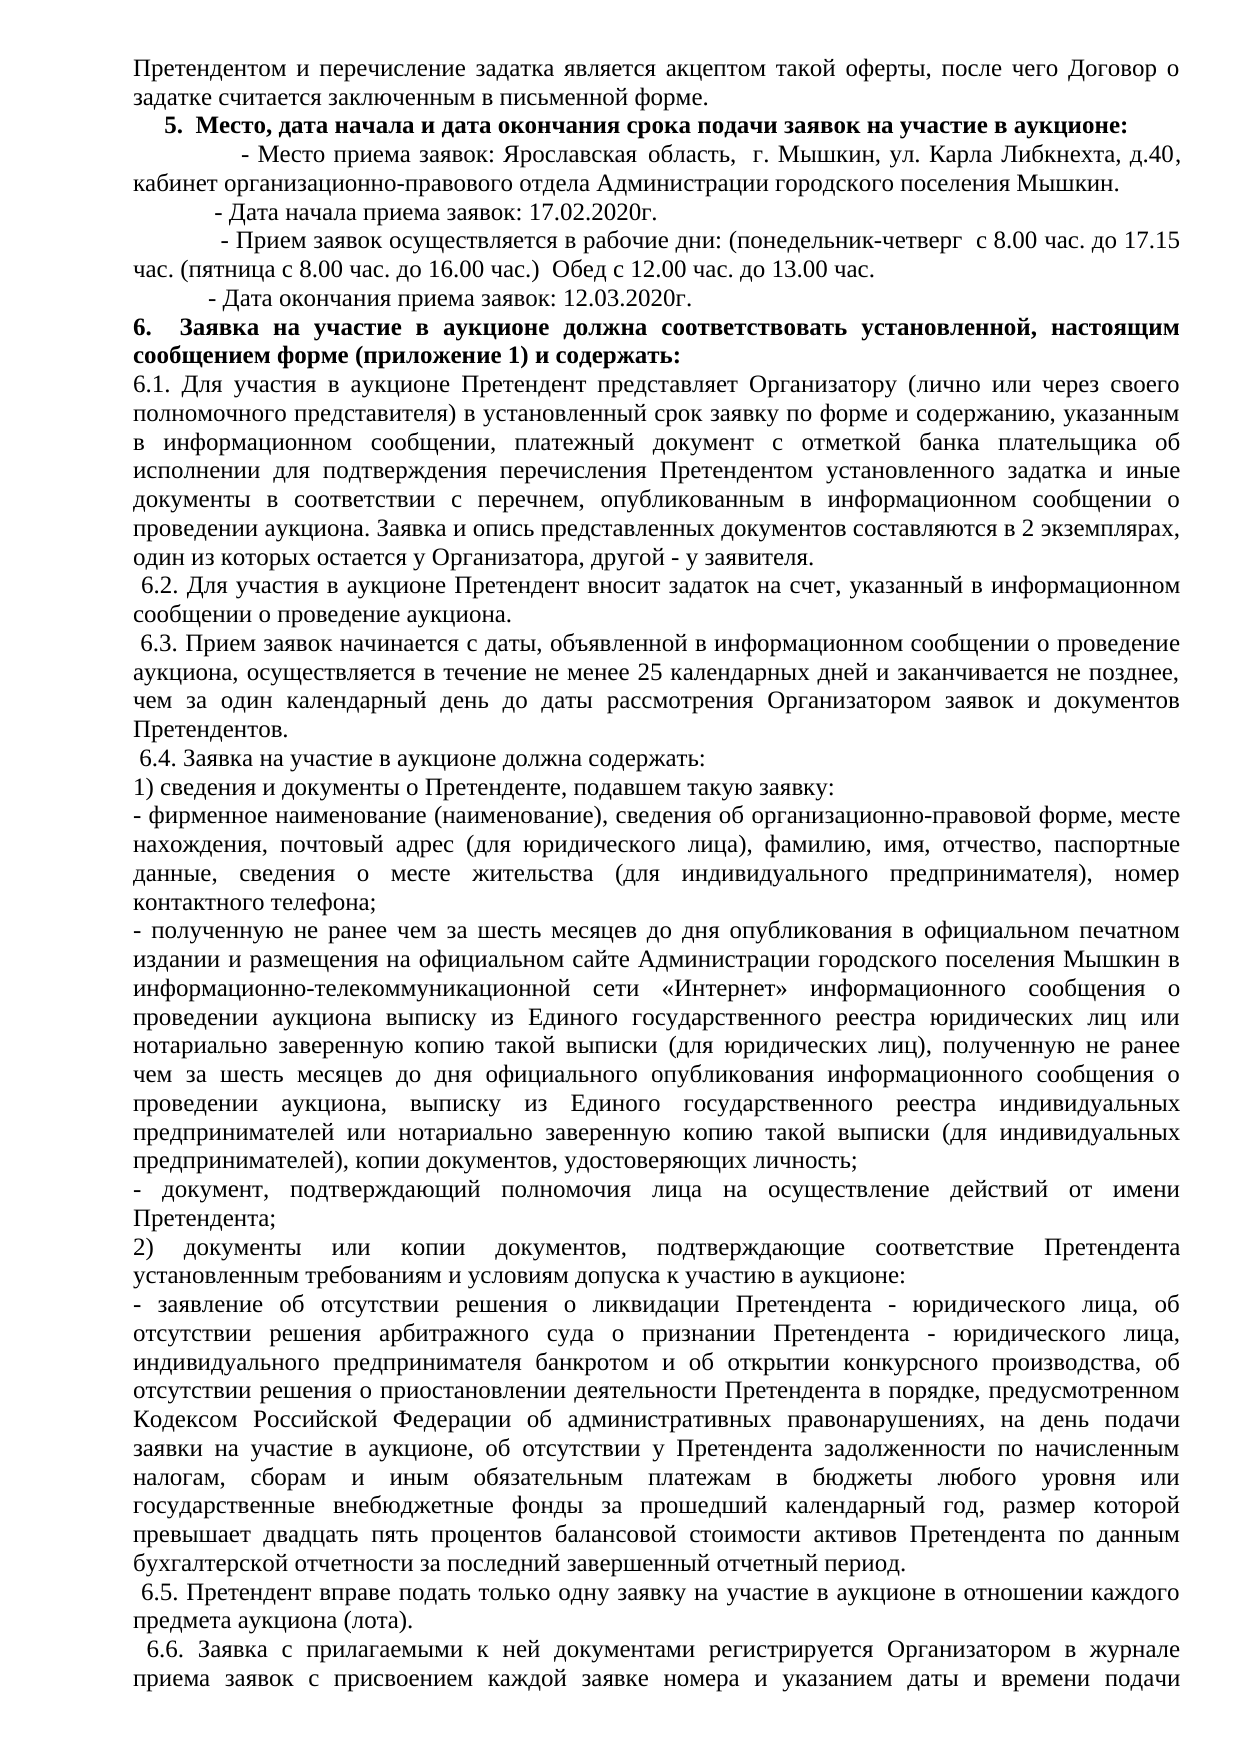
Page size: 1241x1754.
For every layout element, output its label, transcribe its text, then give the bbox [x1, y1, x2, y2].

text - Место приема заявок: Ярославская область, г. Мышкин, ул. Карла Либкнехта, д.40, кабинет организационно-правового отдела Администрации городского поселения Мышкин. [133, 139, 1181, 197]
text 6.4. Заявка на участие в аукционе должна содержать: [133, 743, 1181, 772]
text 2) документы или копии документов, подтверждающие соответствие Претендента установленным требованиям и условиям допуска к участию в аукционе: [133, 1232, 1181, 1289]
text 6.5. Претендент вправе подать только одну заявку на участие в аукционе в отношении каждого предмета аукциона (лота). [133, 1577, 1181, 1634]
text 6.2. Для участия в аукционе Претендент вносит задаток на счет, указанный в информационном сообщении о проведение аукциона. [133, 571, 1181, 628]
text 6.3. Прием заявок начинается с даты, объявленной в информационном сообщении о проведение аукциона, осуществляется в течение не менее 25 календарных дней и заканчивается не позднее, чем за один календарный день до даты рассмотрения Организатором заявок и документов Претендентов. [133, 628, 1181, 743]
text 5. Место, дата начала и дата окончания срока подачи заявок на участие в аукционе: [133, 111, 1181, 139]
text 1) сведения и документы о Претенденте, подавшем такую заявку: [133, 772, 1181, 801]
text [133, 1634, 1181, 1692]
text 6.1. Для участия в аукционе Претендент представляет Организатору (лично или через своего полномочного представителя) в установленный срок заявку по форме и содержанию, указанным в информационном сообщении, платежный документ с отметкой банка плательщика об исполнении для подтверждения перечисления Претендентом установленного задатка и иные документы в соответствии с перечнем, опубликованным в информационном сообщении о проведении аукциона. Заявка и опись представленных документов составляются в 2 экземплярах, один из которых остается у Организатора, другой - у заявителя. [133, 369, 1181, 571]
text - Дата начала приема заявок: 17.02.2020г. [133, 197, 1181, 226]
text 6. Заявка на участие в аукционе должна соответствовать установленной, настоящим сообщением форме (приложение 1) и содержать: [133, 312, 1181, 369]
text - Дата окончания приема заявок: 12.03.2020г. [133, 283, 1181, 312]
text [133, 53, 1181, 111]
text - Прием заявок осуществляется в рабочие дни: (понедельник-четверг с 8.00 час. до 17.15 час. (пятница с 8.00 час. до 16.00 час.) Обед с 12.00 час. до 13.00 час. [133, 226, 1181, 283]
text - документ, подтверждающий полномочия лица на осуществление действий от имени Претендента; [133, 1174, 1181, 1232]
text - фирменное наименование (наименование), сведения об организационно-правовой форме, месте нахождения, почтовый адрес (для юридического лица), фамилию, имя, отчество, паспортные данные, сведения о месте жительства (для индивидуального предпринимателя), номер контактного телефона; [133, 801, 1181, 916]
text - полученную не ранее чем за шесть месяцев до дня опубликования в официальном печатном издании и размещения на официальном сайте Администрации городского поселения Мышкин в информационно-телекоммуникационной сети «Интернет» информационного сообщения о проведении аукциона выписку из Единого государственного реестра юридических лиц или нотариально заверенную копию такой выписки (для юридических лиц), полученную не ранее чем за шесть месяцев до дня официального опубликования информационного сообщения о проведении аукциона, выписку из Единого государственного реестра индивидуальных предпринимателей или нотариально заверенную копию такой выписки (для индивидуальных предпринимателей), копии документов, удостоверяющих личность; [133, 916, 1181, 1174]
text - заявление об отсутствии решения о ликвидации Претендента - юридического лица, об отсутствии решения арбитражного суда о признании Претендента - юридического лица, индивидуального предпринимателя банкротом и об открытии конкурсного производства, об отсутствии решения о приостановлении деятельности Претендента в порядке, предусмотренном Кодексом Российской Федерации об административных правонарушениях, на день подачи заявки на участие в аукционе, об отсутствии у Претендента задолженности по начисленным налогам, сборам и иным обязательным платежам в бюджеты любого уровня или государственные внебюджетные фонды за прошедший календарный год, размер которой превышает двадцать пять процентов балансовой стоимости активов Претендента по данным бухгалтерской отчетности за последний завершенный отчетный период. [133, 1289, 1181, 1577]
